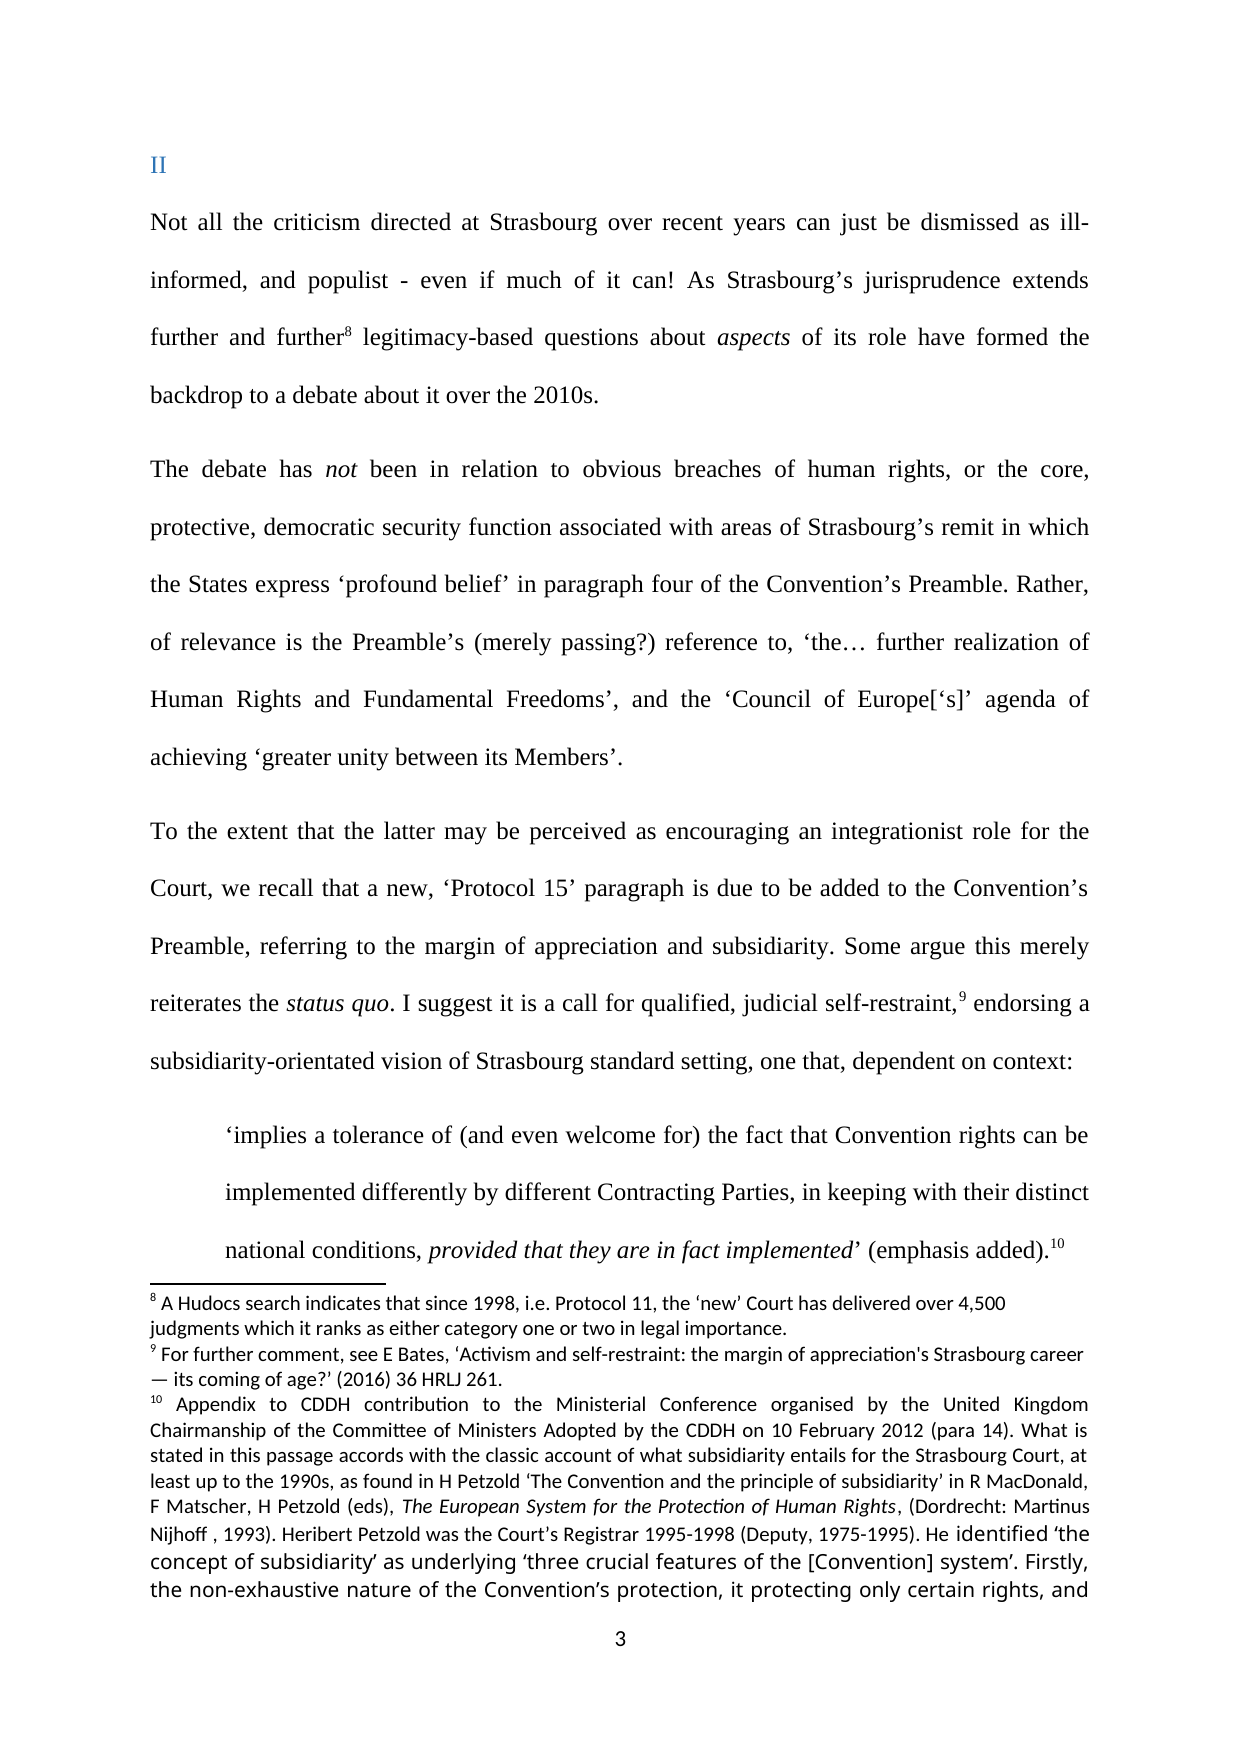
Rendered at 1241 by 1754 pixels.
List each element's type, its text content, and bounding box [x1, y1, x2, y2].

text ‘implies a tolerance of (and even welcome for) the fact that Convention rights can be implemented differently by different Contracting Parties, in keeping with their distinct national conditions, provided that they are in fact implemented’ (emphasis added). [225, 1120, 1090, 1264]
text Not all the criticism directed at Strasbourg over recent years can just be dismissed as ill-informed, and populist - even if much of it can! As Strasbourg’s jurisprudence extends further and further legitimacy-based questions about aspects of its role have formed the backdrop to a debate about it over the 2010s. [150, 207, 1090, 409]
subtitle II [150, 150, 1090, 179]
text The debate has not been in relation to obvious breaches of human rights, or the core, protective, democratic security function associated with areas of Strasbourg’s remit in which the States express ‘profound belief’ in paragraph four of the Convention’s Preamble. Rather, of relevance is the Preamble’s (merely passing?) reference to, ‘the… further realization of Human Rights and Fundamental Freedoms’, and the ‘Council of Europe[‘s]’ agenda of achieving ‘greater unity between its Members’. [150, 454, 1090, 770]
text To the extent that the latter may be perceived as encouraging an integrationist role for the Court, we recall that a new, ‘Protocol 15’ paragraph is due to be added to the Convention’s Preamble, referring to the margin of appreciation and subsidiarity. Some argue this merely reiterates the status quo. I suggest it is a call for qualified, judicial self-restraint, endorsing a subsidiarity-orientated vision of Strasbourg standard setting, one that, dependent on context: [150, 816, 1090, 1074]
